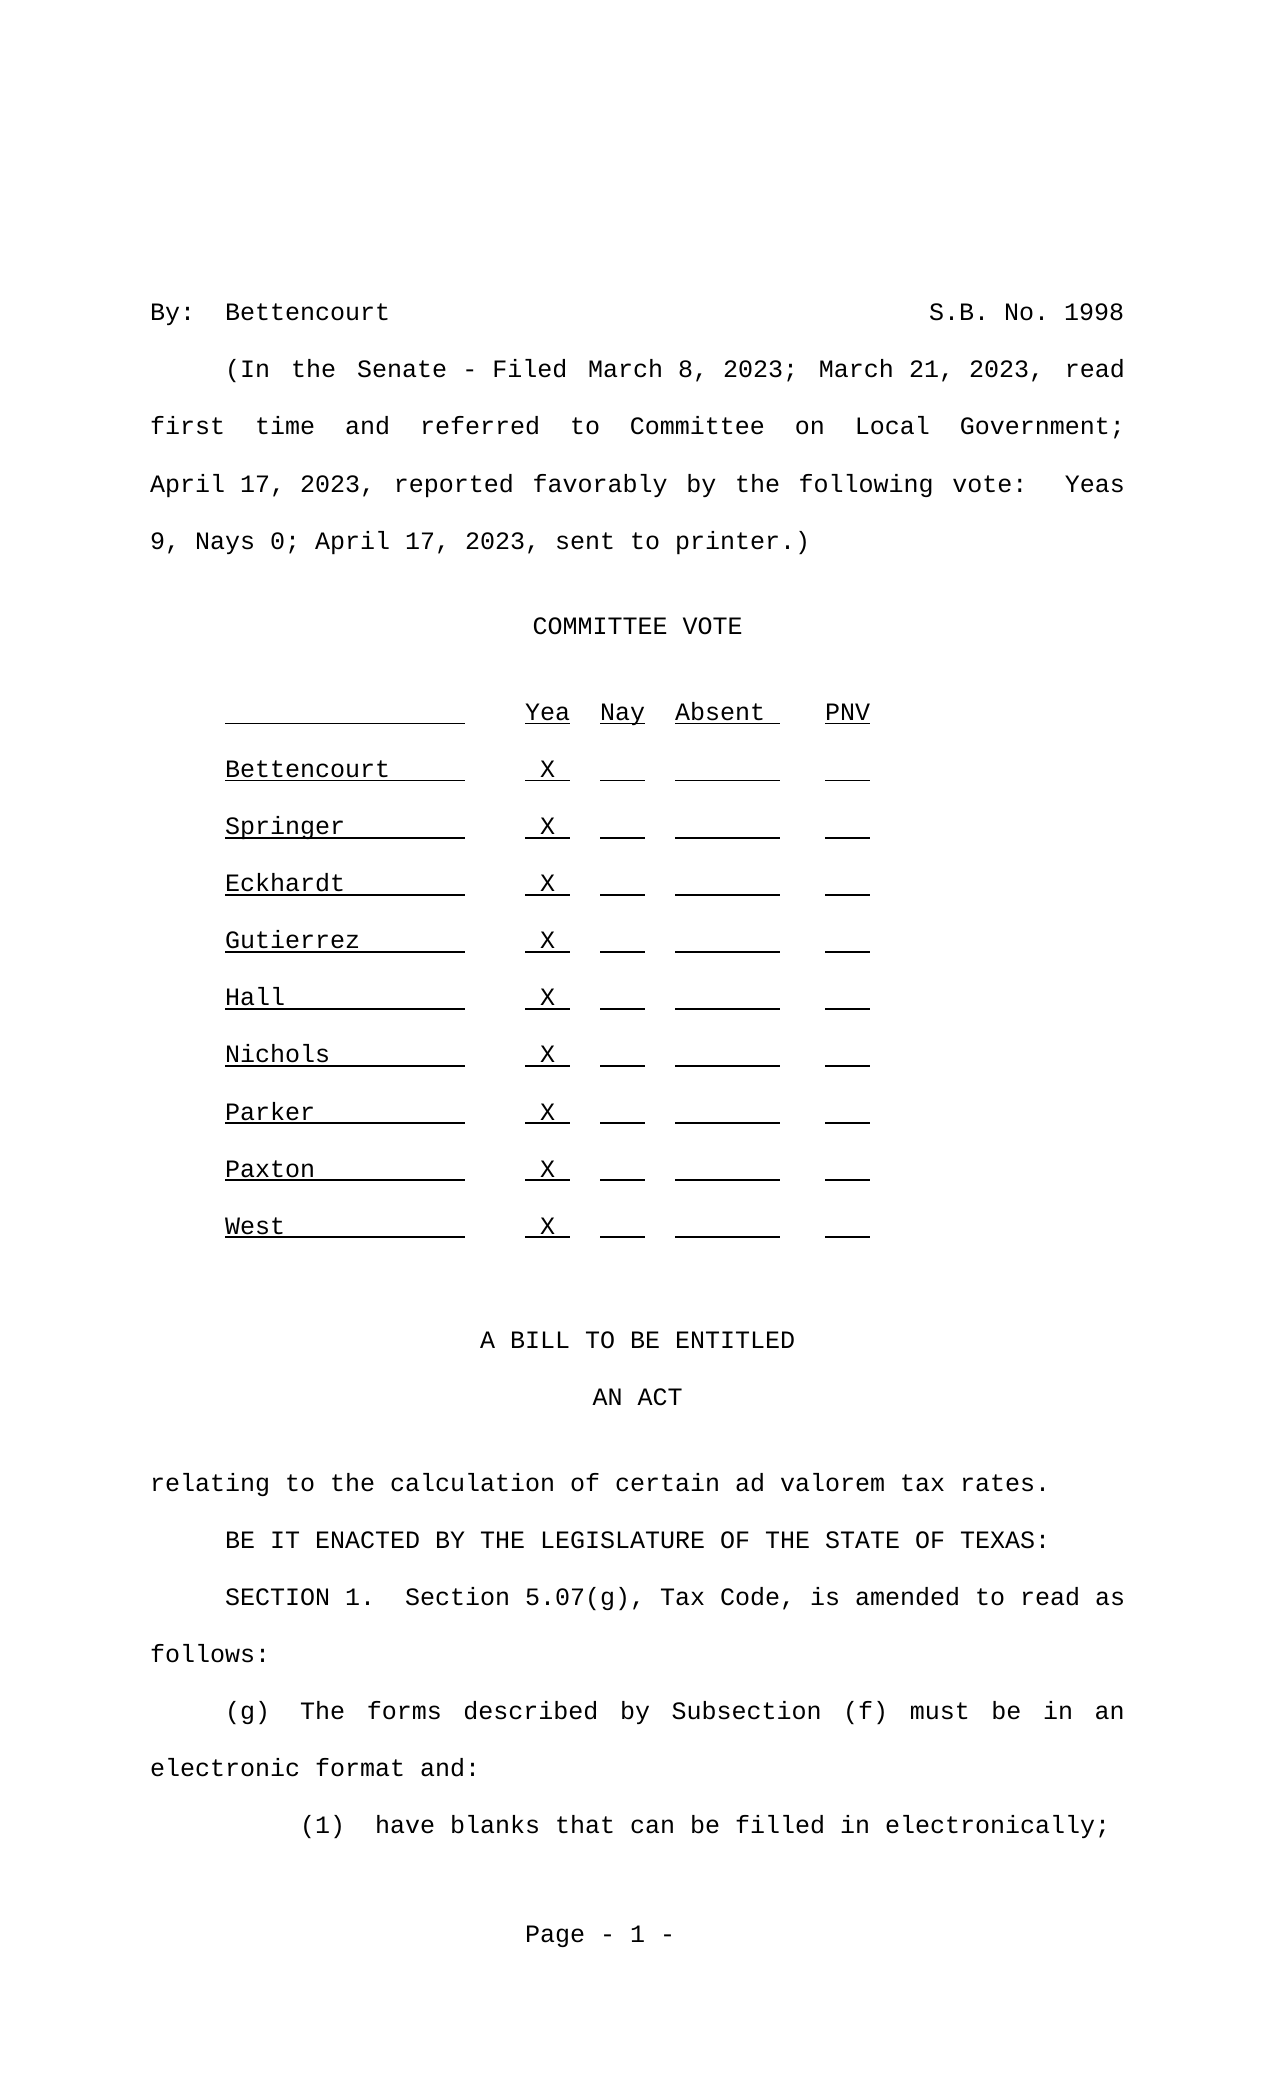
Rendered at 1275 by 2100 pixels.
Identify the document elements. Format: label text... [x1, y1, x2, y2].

text Springer X [150, 813, 975, 842]
text AN ACT [150, 1384, 1125, 1413]
text Yea Nay Absent PNV [150, 699, 975, 728]
text (In the Senate - Filed March 8, 2023; March 21, 2023, read first time and referred to Committee on Local Government; April 17, 2023, reported favorably by the following vote: Yeas 9, Nays 0; April 17, 2023, sent to printer.) [150, 357, 1125, 557]
text COMMITTEE VOTE [150, 614, 1125, 642]
text Hall X [150, 985, 975, 1013]
text West X [150, 1213, 975, 1242]
text A BILL TO BE ENTITLED [150, 1327, 1125, 1356]
text Eckhardt X [150, 871, 975, 899]
text Bettencourt X [150, 756, 975, 785]
text Paxton X [150, 1156, 975, 1184]
text BE IT ENACTED BY THE LEGISLATURE OF THE STATE OF TEXAS: [150, 1527, 1125, 1556]
text Parker X [150, 1099, 975, 1127]
text Gutierrez X [150, 928, 975, 956]
text (1) have blanks that can be filled in electronically; [150, 1812, 1125, 1841]
text relating to the calculation of certain ad valorem tax rates. [150, 1470, 1125, 1498]
text SECTION 1. Section 5.07(g), Tax Code, is amended to read as follows: [150, 1584, 1125, 1670]
text By: Bettencourt S.B. No. 1998 [150, 300, 1125, 328]
text (g) The forms described by Subsection (f) must be in an electronic format and: [150, 1698, 1125, 1784]
text Nichols X [150, 1042, 975, 1070]
